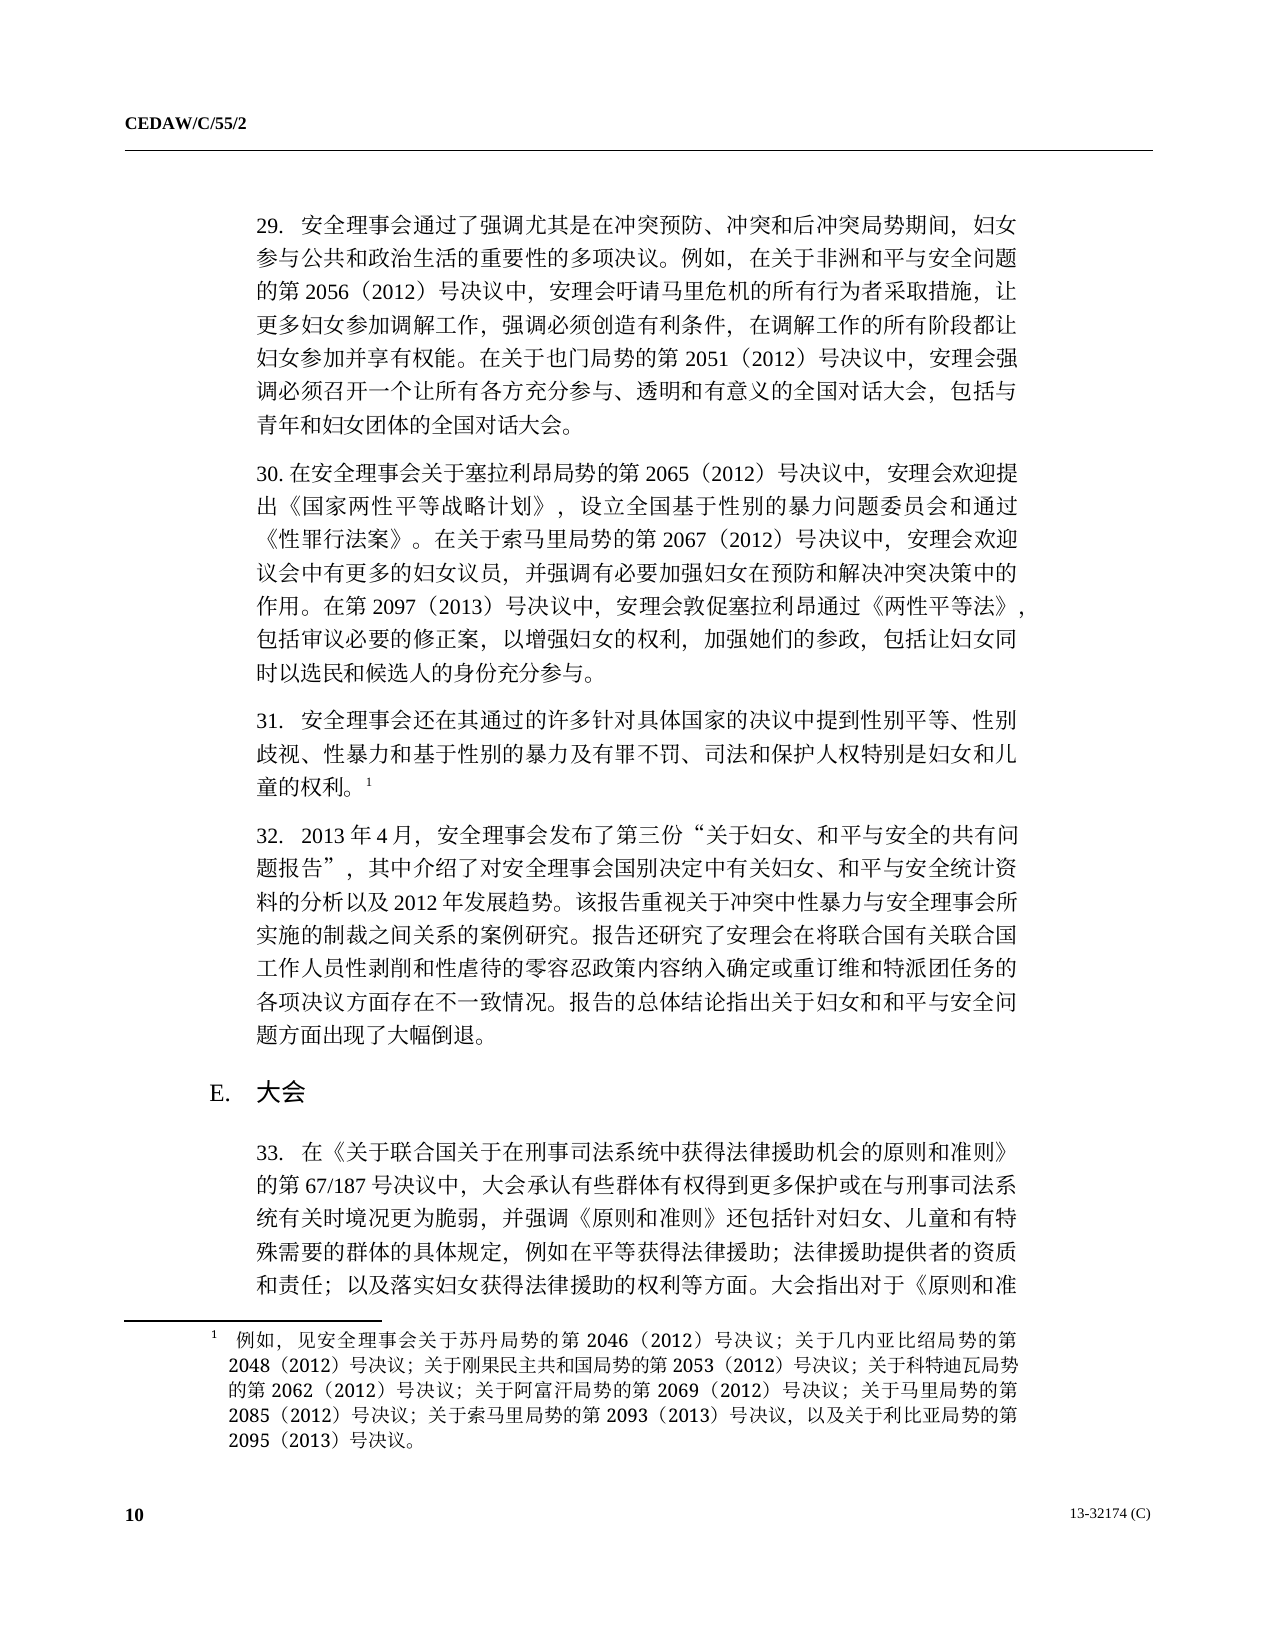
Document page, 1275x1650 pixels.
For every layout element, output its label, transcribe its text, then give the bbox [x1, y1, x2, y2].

text 31. 安全理事会还在其通过的许多针对具体国家的决议中提到性别平等、性别歧视、性暴力和基于性别的暴力及有罪不罚、司法和保护人权特别是妇女和儿童的权利。 [256, 702, 1019, 802]
text 29. 安全理事会通过了强调尤其是在冲突预防、冲突和后冲突局势期间，妇女参与公共和政治生活的重要性的多项决议。例如，在关于非洲和平与安全问题的第2056（2012）号决议中，安理会吁请马里危机的所有行为者采取措施，让更多妇女参加调解工作，强调必须创造有利条件，在调解工作的所有阶段都让妇女参加并享有权能。在关于也门局势的第2051（2012）号决议中，安理会强调必须召开一个让所有各方充分参与、透明和有意义的全国对话大会，包括与青年和妇女团体的全国对话大会。 [256, 206, 1019, 440]
text 30. 在安全理事会关于塞拉利昂局势的第2065（2012）号决议中，安理会欢迎提出《国家两性平等战略计划》，设立全国基于性别的暴力问题委员会和通过《性罪行法案》。在关于索马里局势的第2067（2012）号决议中，安理会欢迎议会中有更多的妇女议员，并强调有必要加强妇女在预防和解决冲突决策中的作用。在第2097（2013）号决议中，安理会敦促塞拉利昂通过《两性平等法》，包括审议必要的修正案，以增强妇女的权利，加强她们的参政，包括让妇女同时以选民和候选人的身份充分参与。 [256, 454, 1019, 688]
text E. 大会 [124, 1075, 1019, 1108]
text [256, 1133, 1019, 1300]
text 32. 2013年4月，安全理事会发布了第三份“关于妇女、和平与安全的共有问题报告”，其中介绍了对安全理事会国别决定中有关妇女、和平与安全统计资料的分析以及2012年发展趋势。该报告重视关于冲突中性暴力与安全理事会所实施的制裁之间关系的案例研究。报告还研究了安理会在将联合国有关联合国工作人员性剥削和性虐待的零容忍政策内容纳入确定或重订维和特派团任务的各项决议方面存在不一致情况。报告的总体结论指出关于妇女和和平与安全问题方面出现了大幅倒退。 [256, 817, 1019, 1050]
